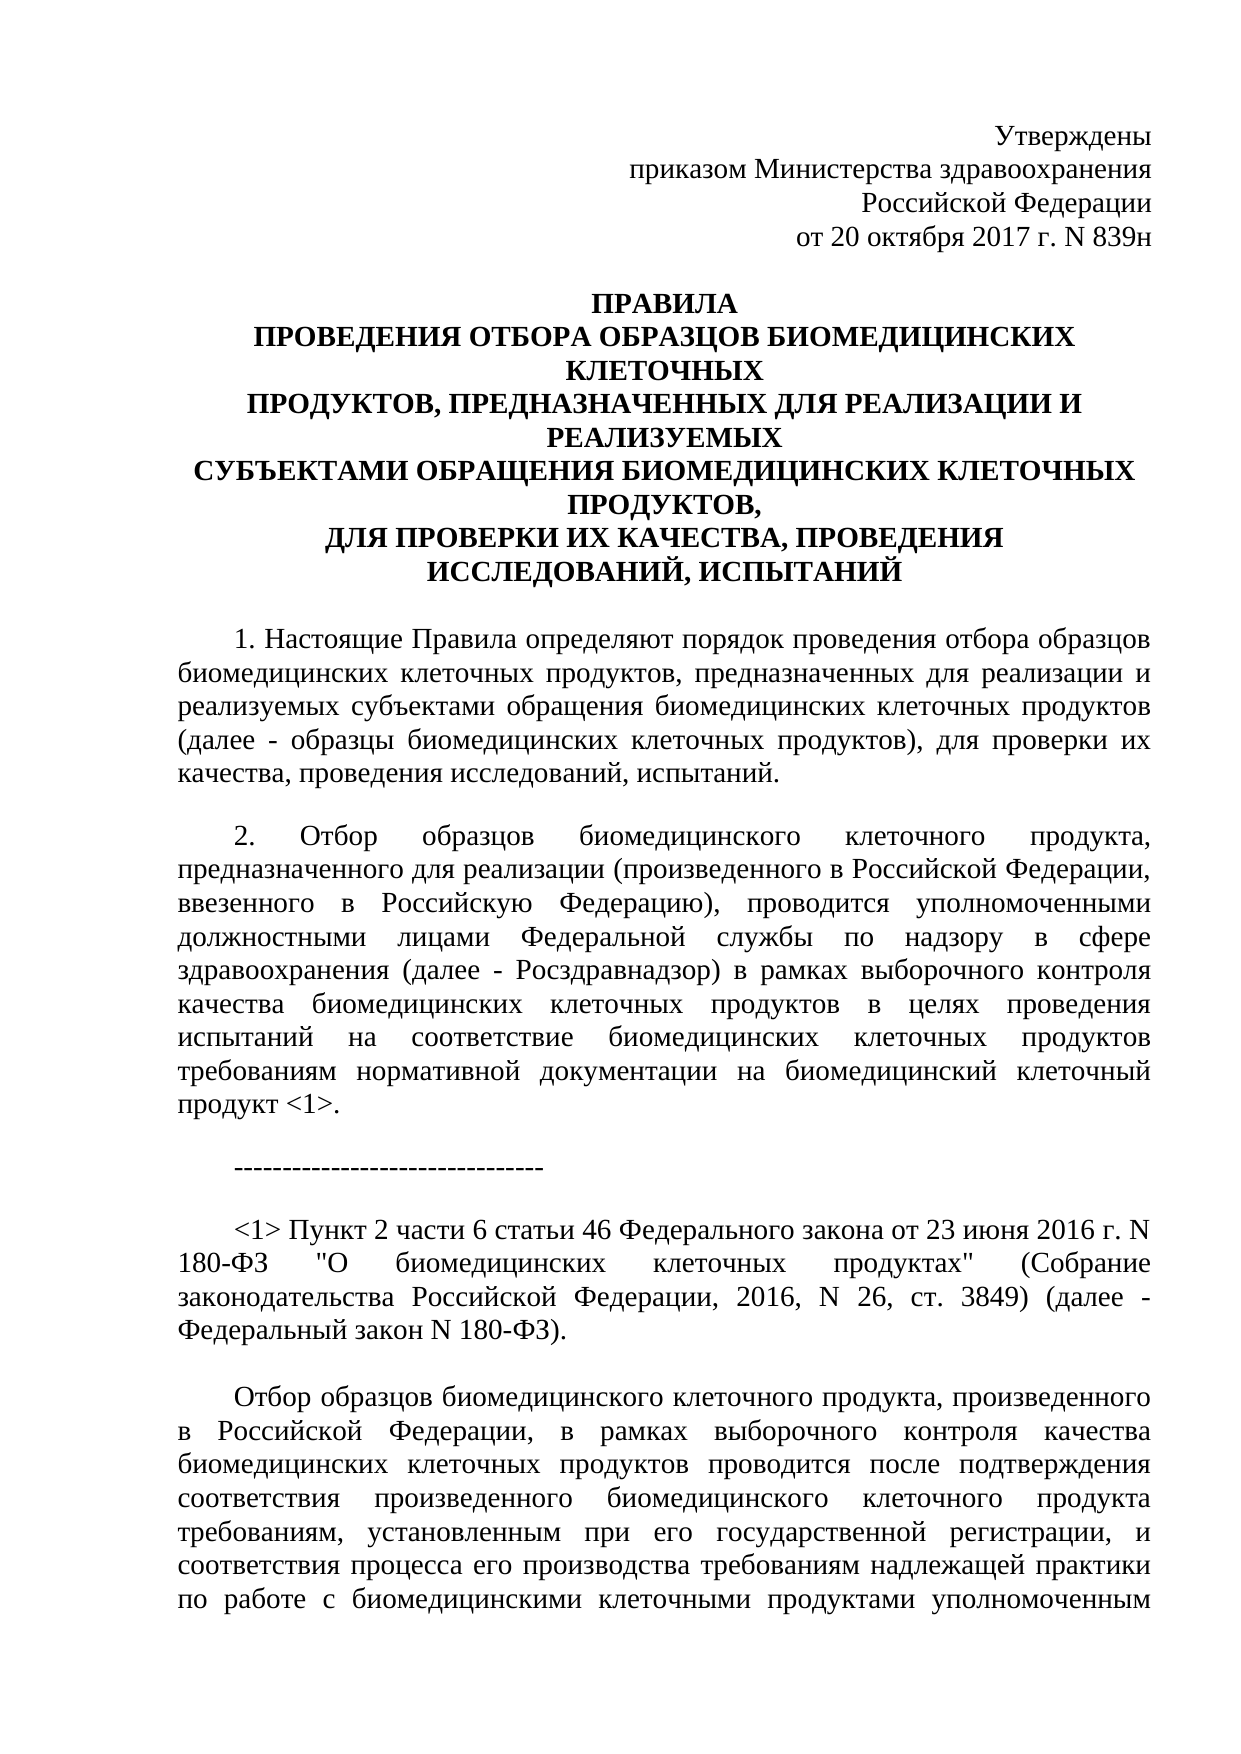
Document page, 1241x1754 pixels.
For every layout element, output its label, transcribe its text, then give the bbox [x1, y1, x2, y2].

text от 20 октября 2017 г. N 839н [177, 219, 1152, 252]
text 1. Настоящие Правила определяют порядок проведения отбора образцов биомедицинских клеточных продуктов, предназначенных для реализации и реализуемых субъектами обращения биомедицинских клеточных продуктов (далее - образцы биомедицинских клеточных продуктов), для проверки их качества, проведения исследований, испытаний. [177, 621, 1152, 789]
text приказом Министерства здравоохранения [177, 152, 1152, 185]
text 2. Отбор образцов биомедицинского клеточного продукта, предназначенного для реализации (произведенного в Российской Федерации, ввезенного в Российскую Федерацию), проводится уполномоченными должностными лицами Федеральной службы по надзору в сфере здравоохранения (далее - Росздравнадзор) в рамках выборочного контроля качества биомедицинских клеточных продуктов в целях проведения испытаний на соответствие биомедицинских клеточных продуктов требованиям нормативной документации на биомедицинский клеточный продукт <1>. [177, 818, 1152, 1120]
text Российской Федерации [177, 185, 1152, 219]
title ПРОВЕДЕНИЯ ОТБОРА ОБРАЗЦОВ БИОМЕДИЦИНСКИХ КЛЕТОЧНЫХ [177, 319, 1152, 386]
title ПРОДУКТОВ, ПРЕДНАЗНАЧЕННЫХ ДЛЯ РЕАЛИЗАЦИИ И РЕАЛИЗУЕМЫХ [177, 386, 1152, 453]
text -------------------------------- [177, 1149, 1152, 1183]
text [177, 1379, 1152, 1614]
title ДЛЯ ПРОВЕРКИ ИХ КАЧЕСТВА, ПРОВЕДЕНИЯ [177, 521, 1152, 554]
title ПРАВИЛА [177, 286, 1152, 319]
title ИССЛЕДОВАНИЙ, ИСПЫТАНИЙ [177, 554, 1152, 588]
text Утверждены [177, 118, 1152, 152]
text <1> Пункт 2 части 6 статьи 46 Федерального закона от 23 июня 2016 г. N 180-ФЗ "О биомедицинских клеточных продуктах" (Собрание законодательства Российской Федерации, 2016, N 26, ст. 3849) (далее - Федеральный закон N 180-ФЗ). [177, 1212, 1152, 1346]
title СУБЪЕКТАМИ ОБРАЩЕНИЯ БИОМЕДИЦИНСКИХ КЛЕТОЧНЫХ ПРОДУКТОВ, [177, 453, 1152, 521]
